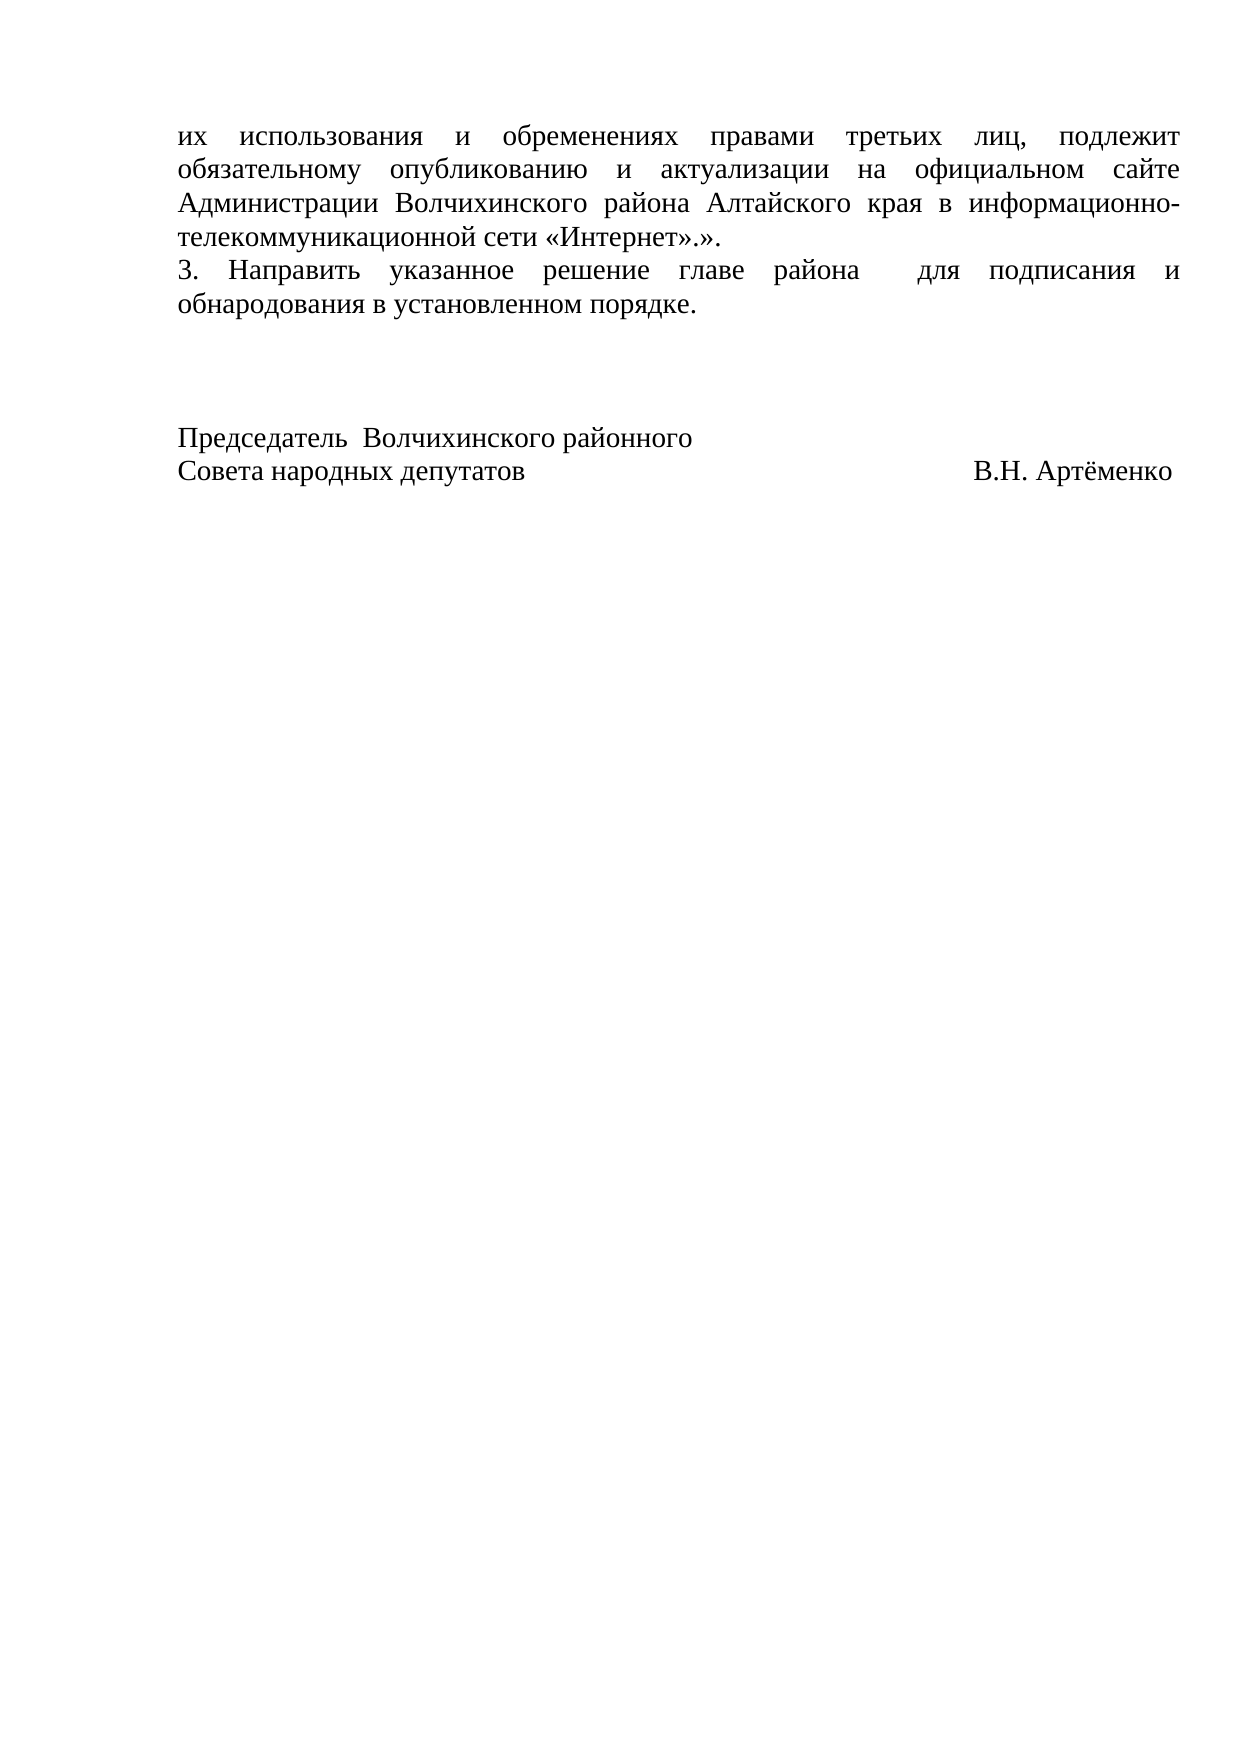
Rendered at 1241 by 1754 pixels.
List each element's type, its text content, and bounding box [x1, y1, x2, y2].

text Председатель Волчихинского районного [177, 420, 1181, 453]
text Совета народных депутатов В.Н. Артёменко [177, 453, 1181, 487]
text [177, 118, 1181, 252]
text 3. Направить указанное решение главе района для подписания и обнародования в установленном порядке. [177, 252, 1181, 319]
